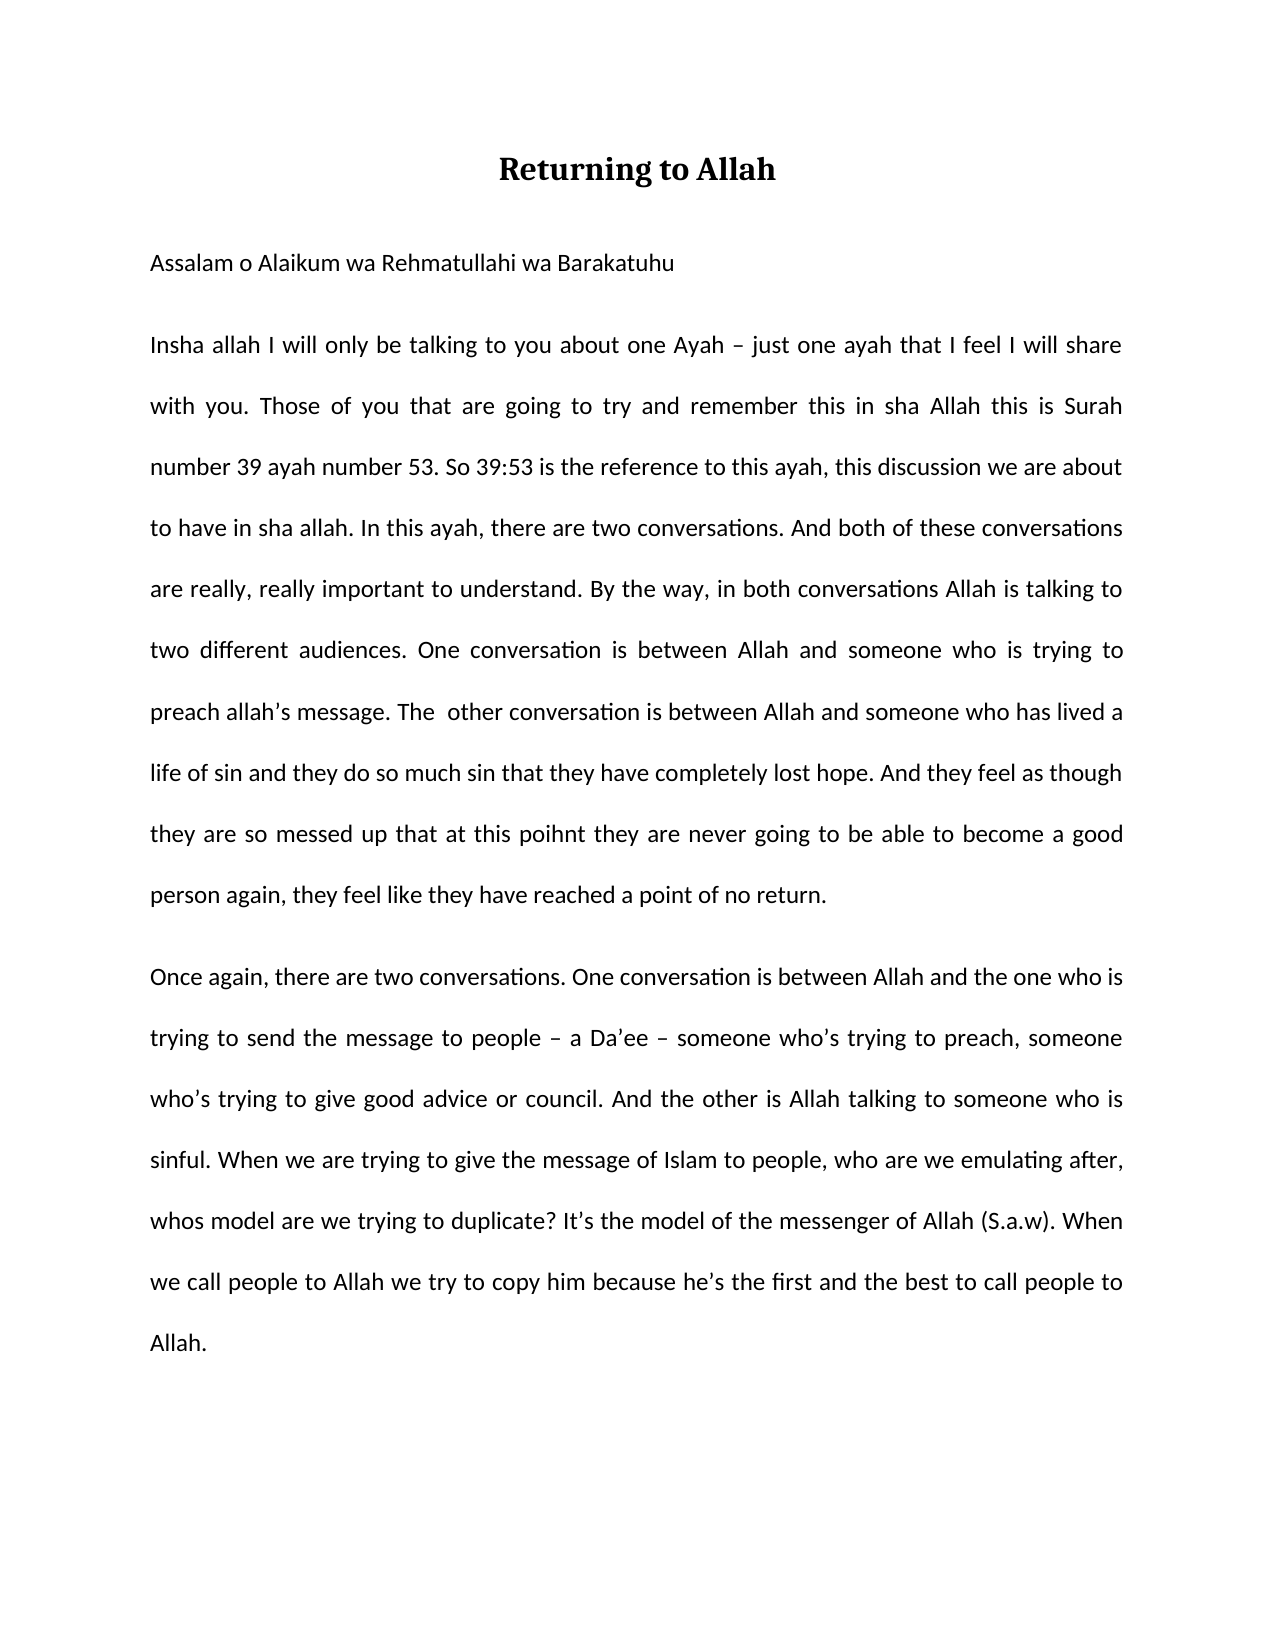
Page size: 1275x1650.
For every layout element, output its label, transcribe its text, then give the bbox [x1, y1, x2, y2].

text Assalam o Alaikum wa Rehmatullahi wa Barakatuhu [150, 247, 1125, 278]
text Returning to Allah [150, 150, 1125, 188]
text Once again, there are two conversations. One conversation is between Allah and the one who is trying to send the message to people – a Da’ee – someone who’s trying to preach, someone who’s trying to give good advice or council. And the other is Allah talking to someone who is sinful. When we are trying to give the message of Islam to people, who are we emulating after, whos model are we trying to duplicate? It’s the model of the messenger of Allah (S.a.w). When we call people to Allah we try to copy him because he’s the first and the best to call people to Allah. [150, 961, 1125, 1357]
text Insha allah I will only be talking to you about one Ayah – just one ayah that I feel I will share with you. Those of you that are going to try and remember this in sha Allah this is Surah number 39 ayah number 53. So 39:53 is the reference to this ayah, this discussion we are about to have in sha allah. In this ayah, there are two conversations. And both of these conversations are really, really important to understand. By the way, in both conversations Allah is talking to two different audiences. One conversation is between Allah and someone who is trying to preach allah’s message. The other conversation is between Allah and someone who has lived a life of sin and they do so much sin that they have completely lost hope. And they feel as though they are so messed up that at this poihnt they are never going to be able to become a good person again, they feel like they have reached a point of no return. [150, 329, 1125, 909]
